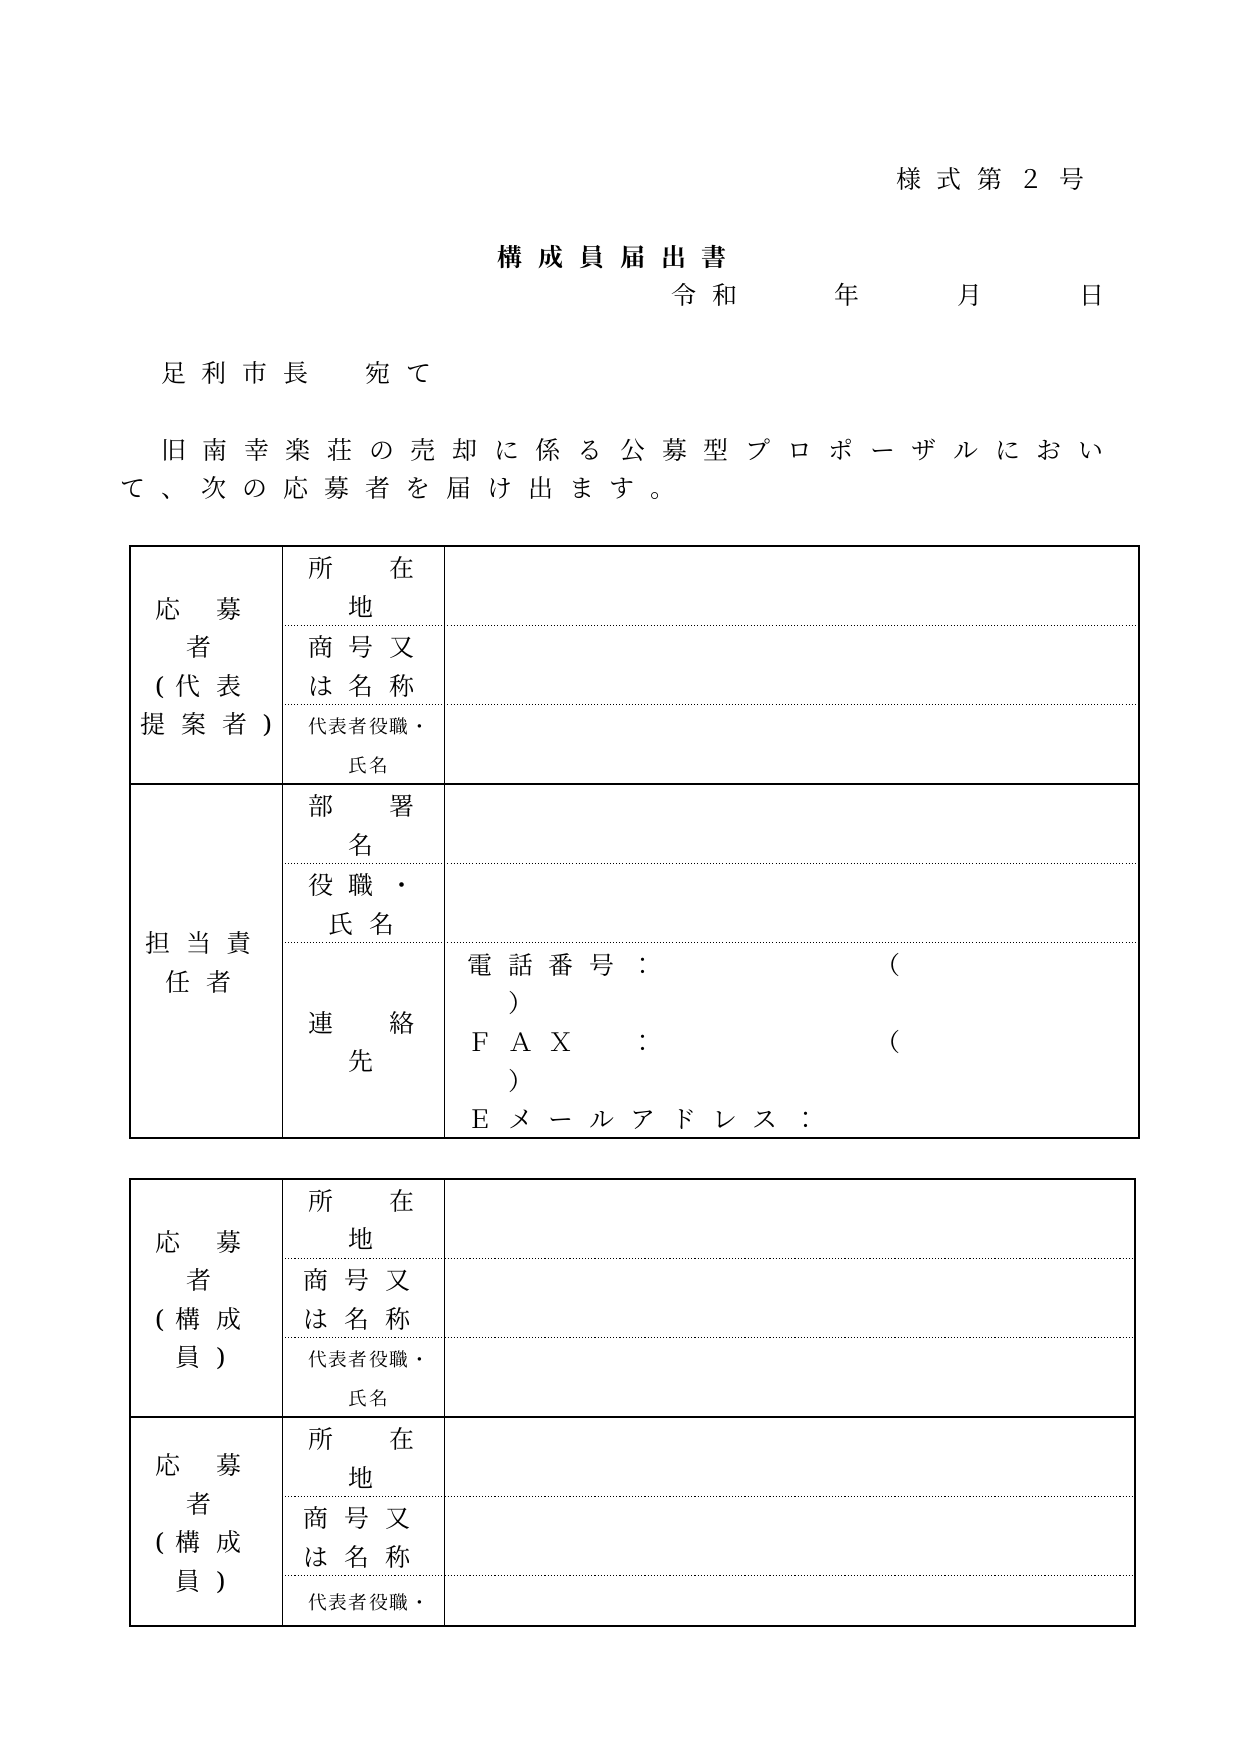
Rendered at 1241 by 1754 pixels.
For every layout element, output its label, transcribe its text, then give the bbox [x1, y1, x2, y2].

table_header [445, 547, 1138, 624]
table_cell 連 絡 先 [283, 942, 444, 1137]
table_cell 商号又は名称 [283, 1496, 444, 1575]
table_cell [445, 1337, 1134, 1416]
table_cell 担当責任者 [131, 785, 282, 1137]
text 足利市長 宛て [120, 352, 1120, 391]
table_cell 電話番号： （ ） ＦＡＸ ： （ ） Ｅメールアドレス： [445, 942, 1138, 1137]
table_header 所 在 地 [283, 1180, 444, 1257]
table_header 応 募 者 (構成員) [131, 1180, 282, 1416]
table_cell 商号又は名称 [283, 1258, 444, 1337]
table_cell [445, 785, 1138, 863]
table_cell 役職・氏名 [283, 863, 444, 942]
table_cell 代表者役職・氏名 [283, 1575, 444, 1625]
table_cell [445, 1575, 1134, 1625]
table_cell 代表者役職・氏名 [283, 704, 444, 783]
table_cell 応 募 者 (構成員) [131, 1418, 282, 1625]
table_cell [445, 863, 1138, 942]
text 様式第２号 [120, 159, 1100, 197]
table_cell [445, 1496, 1134, 1575]
table_cell 所 在 地 [283, 1418, 444, 1496]
text 構成員届出書 [120, 236, 1120, 274]
text 旧南幸楽荘の売却に係る公募型プロポーザルにおいて、次の応募者を届け出ます。 [120, 429, 1120, 506]
table_header [445, 1180, 1134, 1257]
table_cell 商号又は名称 [283, 625, 444, 704]
table_cell [445, 625, 1138, 704]
table_header 所 在 地 [283, 547, 444, 624]
table_cell 部 署 名 [283, 785, 444, 863]
table_cell 代表者役職・氏名 [283, 1337, 444, 1416]
table_cell [445, 704, 1138, 783]
text 令和 年 月 日 [120, 274, 1120, 313]
table_header 応 募 者 (代表提案者) [131, 547, 282, 783]
table_cell [445, 1258, 1134, 1337]
table_cell [445, 1418, 1134, 1496]
